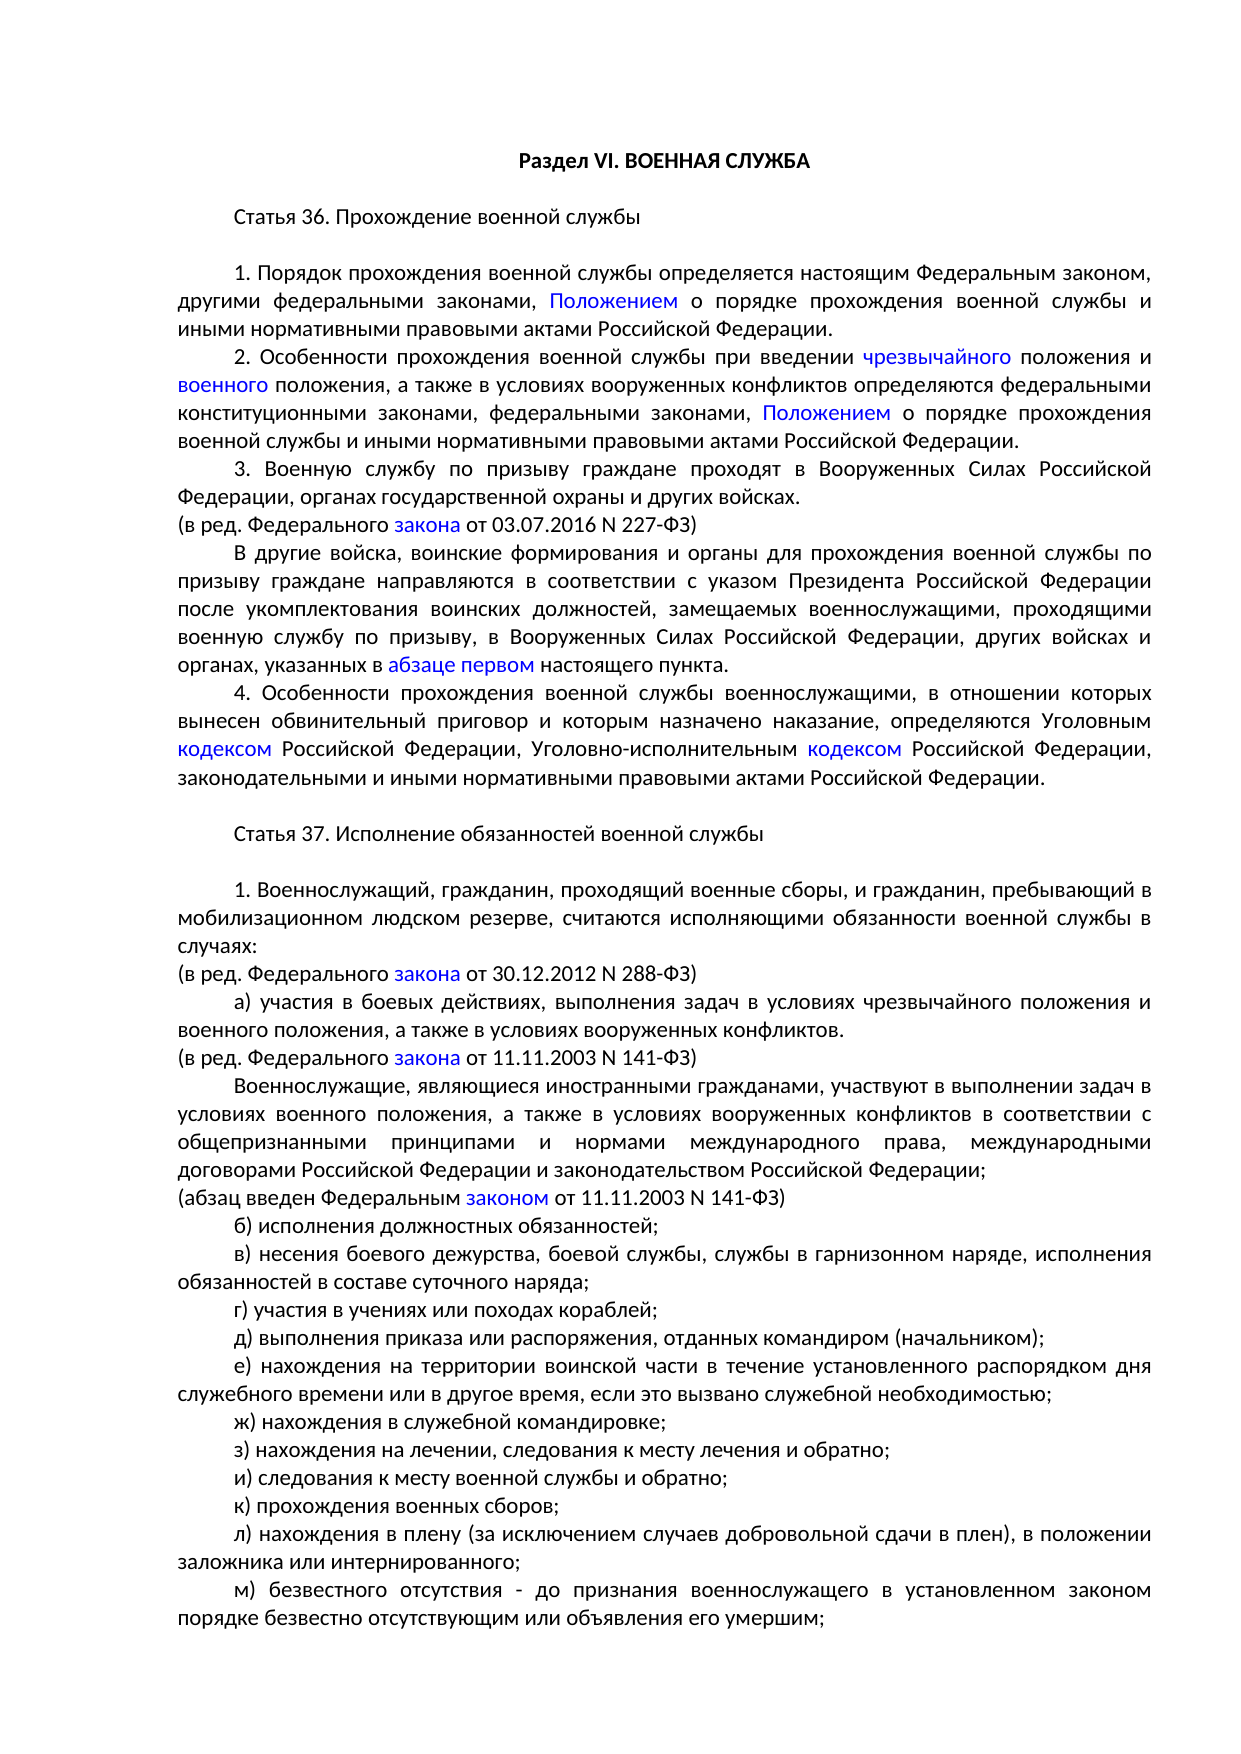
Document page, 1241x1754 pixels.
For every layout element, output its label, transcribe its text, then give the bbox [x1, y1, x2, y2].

text В другие войска, воинские формирования и органы для прохождения военной службы по призыву граждане направляются в соответствии с указом Президента Российской Федерации после укомплектования воинских должностей, замещаемых военнослужащими, проходящими военную службу по призыву, в Вооруженных Силах Российской Федерации, других войсках и органах, указанных в абзаце первом настоящего пункта. [177, 538, 1152, 678]
text (в ред. Федерального закона от 30.12.2012 N 288-ФЗ) [177, 959, 1152, 987]
text Военнослужащие, являющиеся иностранными гражданами, участвуют в выполнении задач в условиях военного положения, а также в условиях вооруженных конфликтов в соответствии с общепризнанными принципами и нормами международного права, международными договорами Российской Федерации и законодательством Российской Федерации; [177, 1071, 1152, 1183]
text 1. Порядок прохождения военной службы определяется настоящим Федеральным законом, другими федеральными законами, Положением о порядке прохождения военной службы и иными нормативными правовыми актами Российской Федерации. [177, 258, 1152, 342]
title Раздел VI. ВОЕННАЯ СЛУЖБА [177, 146, 1152, 174]
text (в ред. Федерального закона от 03.07.2016 N 227-ФЗ) [177, 510, 1152, 538]
text (в ред. Федерального закона от 11.11.2003 N 141-ФЗ) [177, 1043, 1152, 1071]
text (абзац введен Федеральным законом от 11.11.2003 N 141-ФЗ) [177, 1183, 1152, 1211]
text к) прохождения военных сборов; [177, 1491, 1152, 1519]
text 2. Особенности прохождения военной службы при введении чрезвычайного положения и военного положения, а также в условиях вооруженных конфликтов определяются федеральными конституционными законами, федеральными законами, Положением о порядке прохождения военной службы и иными нормативными правовыми актами Российской Федерации. [177, 342, 1152, 454]
text г) участия в учениях или походах кораблей; [177, 1295, 1152, 1323]
text а) участия в боевых действиях, выполнения задач в условиях чрезвычайного положения и военного положения, а также в условиях вооруженных конфликтов. [177, 987, 1152, 1043]
text ж) нахождения в служебной командировке; [177, 1407, 1152, 1435]
text Статья 36. Прохождение военной службы [177, 202, 1152, 230]
text л) нахождения в плену (за исключением случаев добровольной сдачи в плен), в положении заложника или интернированного; [177, 1519, 1152, 1575]
text м) безвестного отсутствия - до признания военнослужащего в установленном законом порядке безвестно отсутствующим или объявления его умершим; [177, 1575, 1152, 1631]
text Статья 37. Исполнение обязанностей военной службы [177, 819, 1152, 847]
text в) несения боевого дежурства, боевой службы, службы в гарнизонном наряде, исполнения обязанностей в составе суточного наряда; [177, 1239, 1152, 1295]
text б) исполнения должностных обязанностей; [177, 1211, 1152, 1239]
text 3. Военную службу по призыву граждане проходят в Вооруженных Силах Российской Федерации, органах государственной охраны и других войсках. [177, 454, 1152, 510]
text и) следования к месту военной службы и обратно; [177, 1463, 1152, 1491]
text 4. Особенности прохождения военной службы военнослужащими, в отношении которых вынесен обвинительный приговор и которым назначено наказание, определяются Уголовным кодексом Российской Федерации, Уголовно-исполнительным кодексом Российской Федерации, законодательными и иными нормативными правовыми актами Российской Федерации. [177, 678, 1152, 791]
text е) нахождения на территории воинской части в течение установленного распорядком дня служебного времени или в другое время, если это вызвано служебной необходимостью; [177, 1351, 1152, 1407]
text з) нахождения на лечении, следования к месту лечения и обратно; [177, 1435, 1152, 1463]
text д) выполнения приказа или распоряжения, отданных командиром (начальником); [177, 1323, 1152, 1351]
text 1. Военнослужащий, гражданин, проходящий военные сборы, и гражданин, пребывающий в мобилизационном людском резерве, считаются исполняющими обязанности военной службы в случаях: [177, 875, 1152, 959]
